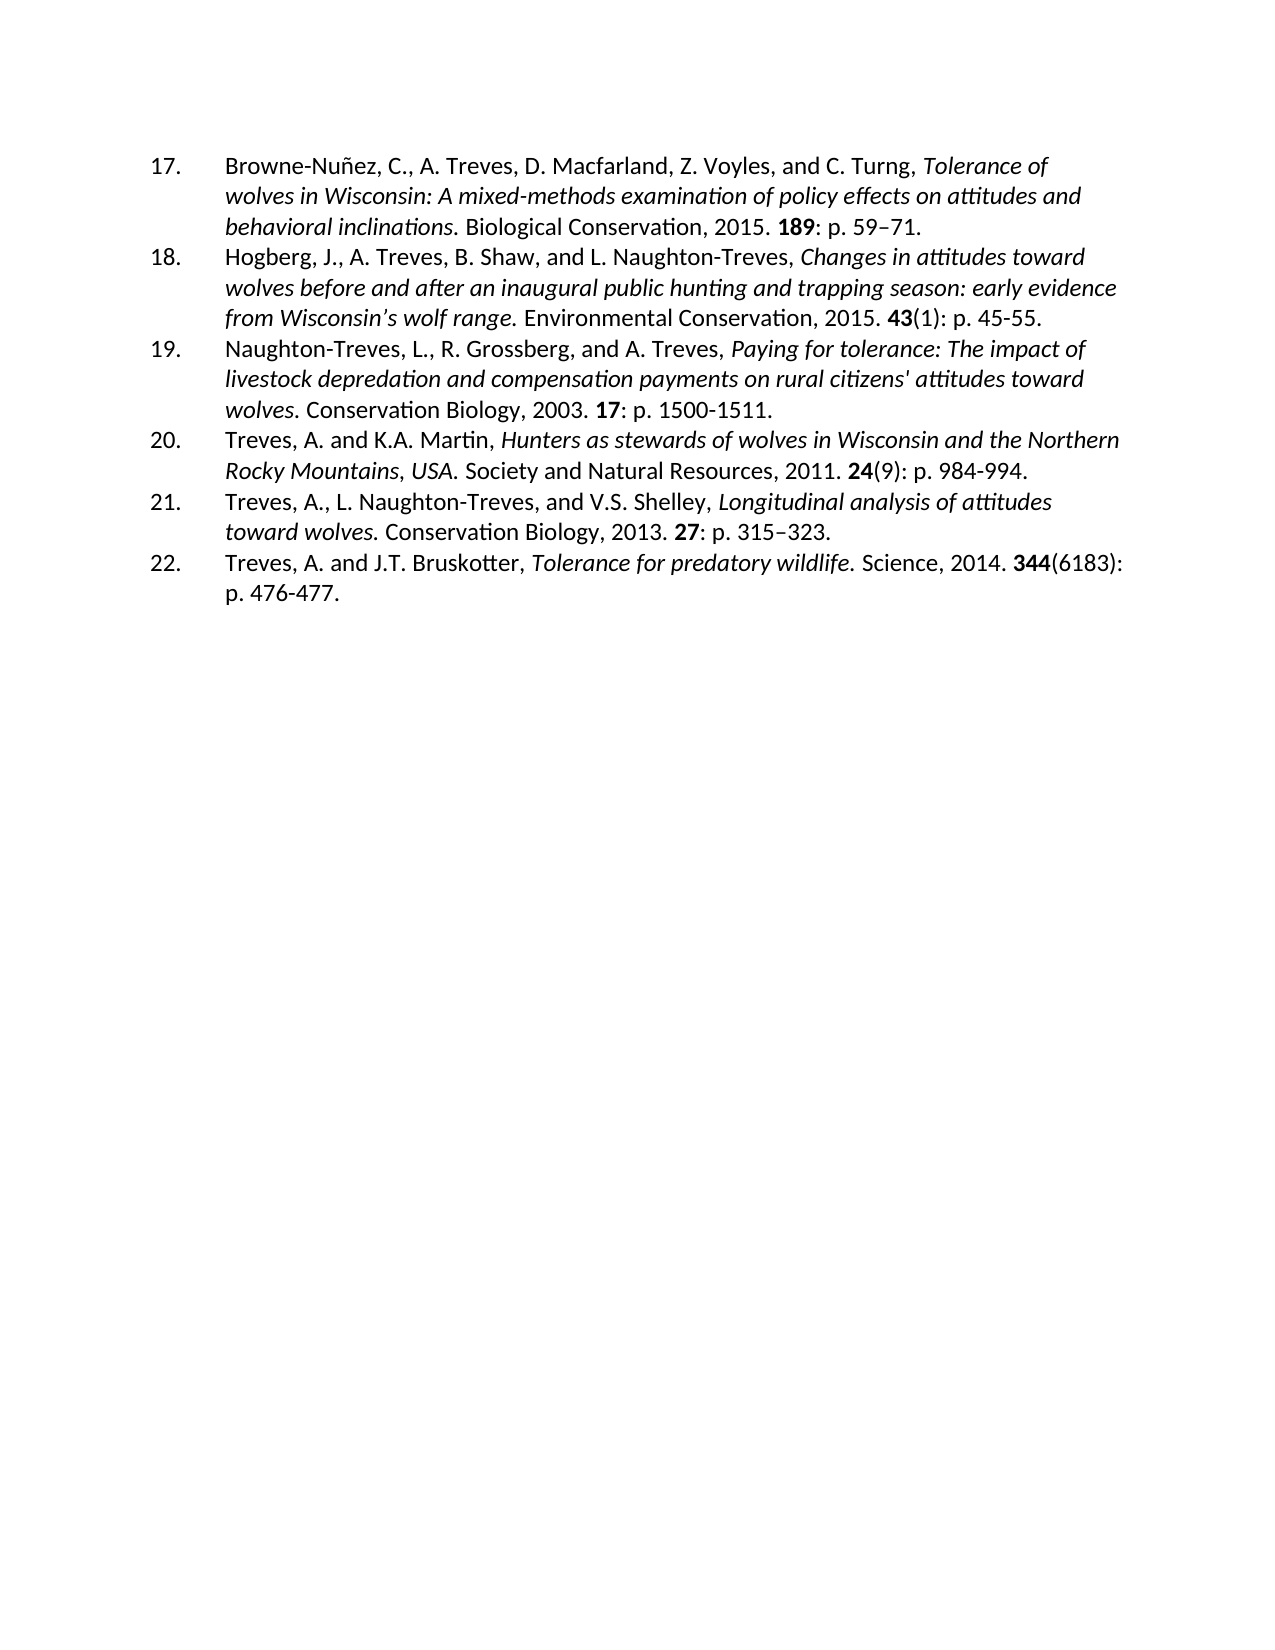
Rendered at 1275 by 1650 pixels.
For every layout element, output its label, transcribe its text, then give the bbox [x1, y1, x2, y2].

text 20. Treves, A. and K.A. Martin, Hunters as stewards of wolves in Wisconsin and the Northern Rocky Mountains, USA. Society and Natural Resources, 2011. 24(9): p. 984-994. [150, 425, 1125, 486]
text 18. Hogberg, J., A. Treves, B. Shaw, and L. Naughton-Treves, Changes in attitudes toward wolves before and after an inaugural public hunting and trapping season: early evidence from Wisconsin’s wolf range. Environmental Conservation, 2015. 43(1): p. 45-55. [150, 242, 1125, 333]
text 17. Browne-Nuñez, C., A. Treves, D. Macfarland, Z. Voyles, and C. Turng, Tolerance of wolves in Wisconsin: A mixed-methods examination of policy effects on attitudes and behavioral inclinations. Biological Conservation, 2015. 189: p. 59–71. [150, 150, 1125, 242]
text 21. Treves, A., L. Naughton-Treves, and V.S. Shelley, Longitudinal analysis of attitudes toward wolves. Conservation Biology, 2013. 27: p. 315–323. [150, 486, 1125, 547]
text 22. Treves, A. and J.T. Bruskotter, Tolerance for predatory wildlife. Science, 2014. 344(6183): p. 476-477. [150, 547, 1125, 608]
text 19. Naughton-Treves, L., R. Grossberg, and A. Treves, Paying for tolerance: The impact of livestock depredation and compensation payments on rural citizens' attitudes toward wolves. Conservation Biology, 2003. 17: p. 1500-1511. [150, 333, 1125, 425]
